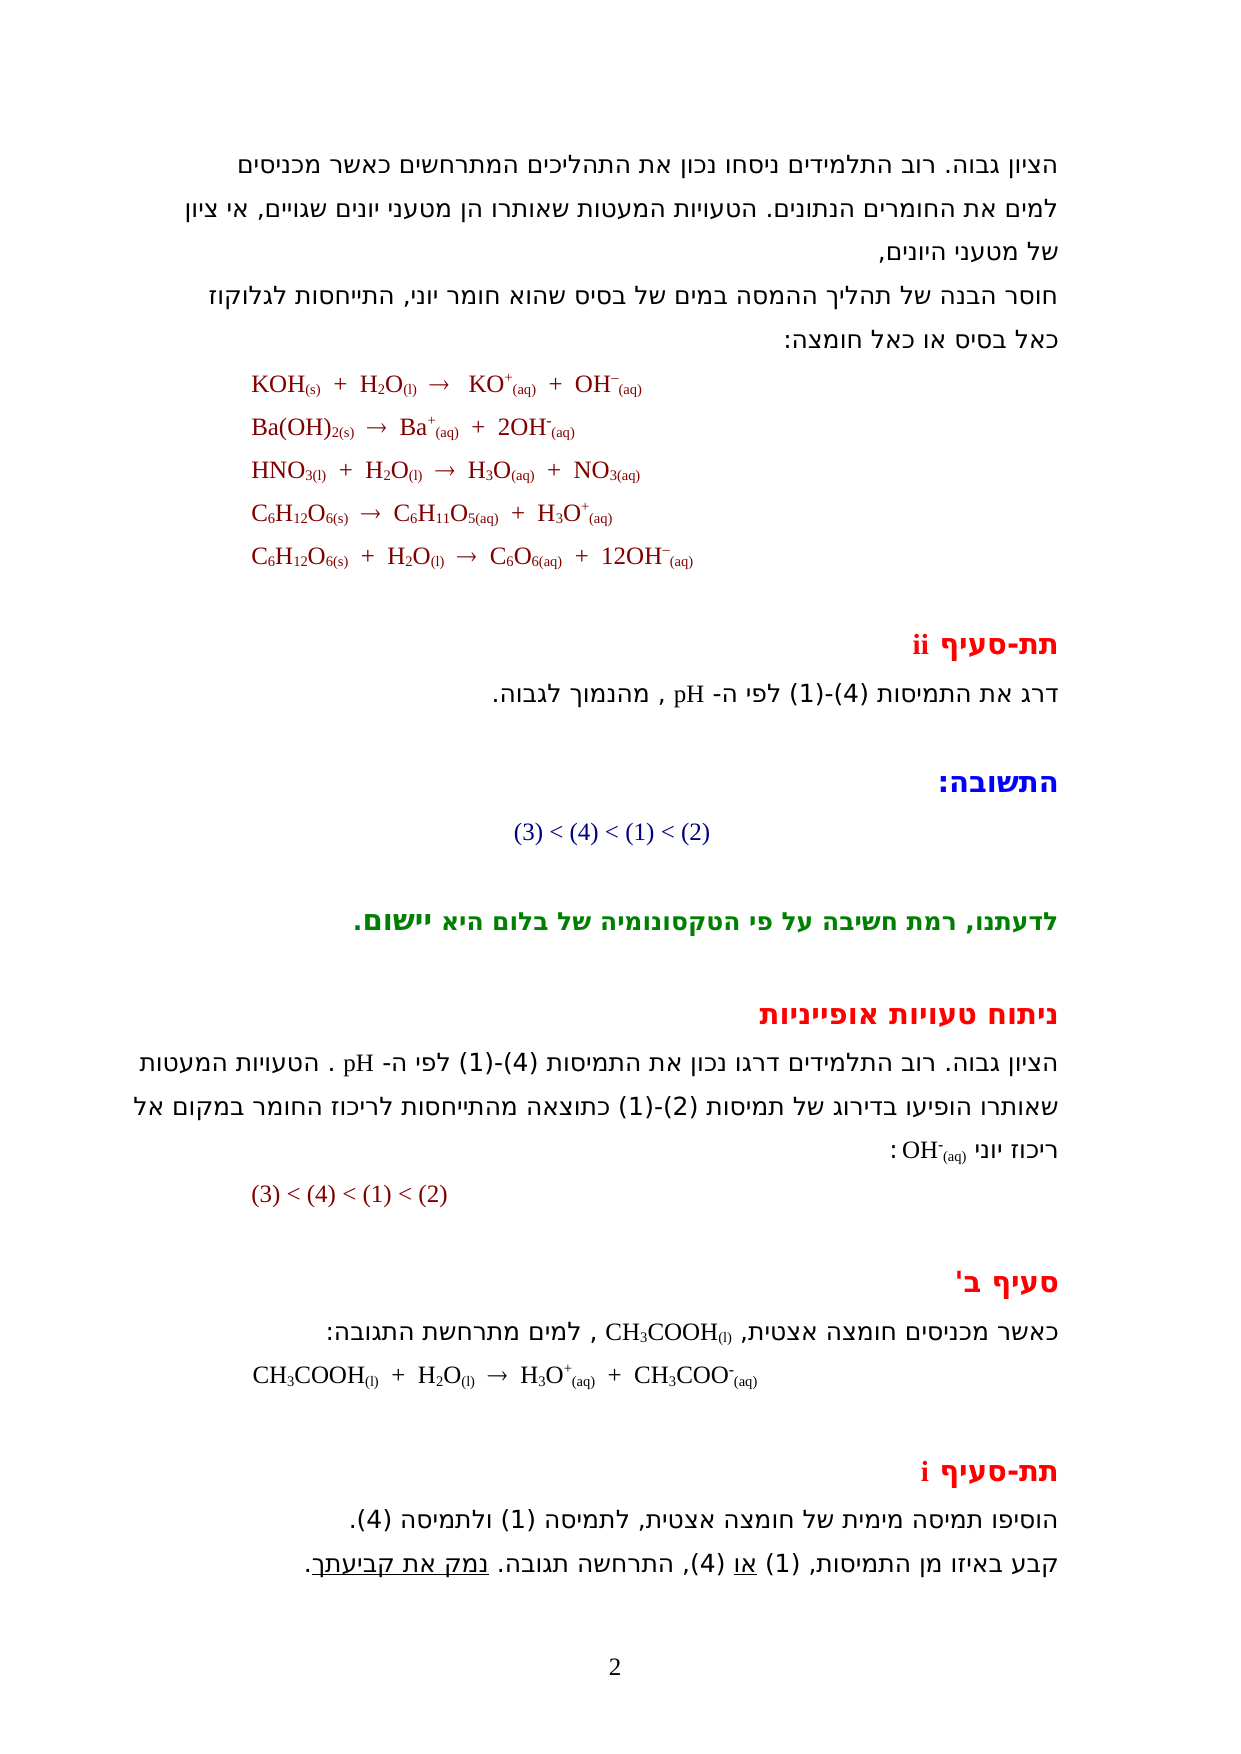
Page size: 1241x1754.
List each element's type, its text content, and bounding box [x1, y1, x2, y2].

list HNO3(l) + H2O(l) H3O(aq) + NO3(aq) [192, 455, 1053, 484]
text חוסר הבנה של תהליך ההמסה במים של בסיס שהוא חומר יוני, התייחסות לגלוקוז כאל בסיס או כאל חומצה: [177, 281, 1059, 354]
text הציון גבוה. רוב התלמידים דרגו נכון את התמיסות (4)-(1) לפי ה- pH . הטעויות המעטות שאותרו הופיעו בדירוג של תמיסות (2)-(1) כתוצאה מהתייחסות לריכוז החומר במקום אל ריכוז יוני OH(aq) : [118, 1048, 1059, 1165]
text כאשר מכניסים חומצה אצטית, CH3COOH(l) , למים מתרחשת התגובה: [177, 1317, 1059, 1346]
text לדעתנו, רמת חשיבה על פי הטקסונומיה של בלום היא יישום. [177, 903, 1059, 937]
text ניתוח טעויות אופייניות [177, 997, 1059, 1031]
text דרג את התמיסות (4)-(1) לפי ה- pH , מהנמוך לגבוה. [177, 679, 1059, 708]
text קבע באיזו מן התמיסות, (1) או (4), התרחשה תגובה. נמק את קביעתך. [177, 1549, 1059, 1578]
text הוסיפו תמיסה מימית של חומצה אצטית, לתמיסה (1) ולתמיסה (4). [177, 1505, 1059, 1534]
text תת-סעיף ii [177, 627, 1059, 662]
text סעיף ב' [177, 1266, 1059, 1299]
list KOH(s) + H2O(l) KO+(aq) + OH–(aq) [192, 369, 1053, 397]
text תת-סעיף i [177, 1454, 1059, 1488]
list (3) < (4) < (1) < (2) [192, 1179, 1053, 1208]
text הציון גבוה. רוב התלמידים ניסחו נכון את התהליכים המתרחשים כאשר מכניסים למים את החומרים הנתונים. הטעויות המעטות שאותרו הן מטעני יונים שגויים, אי ציון של מטעני היונים, [177, 150, 1059, 267]
list C6H12O6(s) + H2O(l) C6O6(aq) + 12OH–(aq) [192, 541, 1053, 570]
text (3) < (4) < (1) < (2) [171, 817, 1053, 845]
text התשובה: [177, 766, 1059, 800]
text CH3COOH(l) + H2O(l) H3O+(aq) + CH3COO(aq) [171, 1360, 1053, 1389]
list Ba(OH)2(s) Ba+(aq) + 2OH(aq) [192, 412, 1053, 441]
list C6H12O6(s) C6H11O5(aq) + H3O+(aq) [192, 498, 1053, 527]
